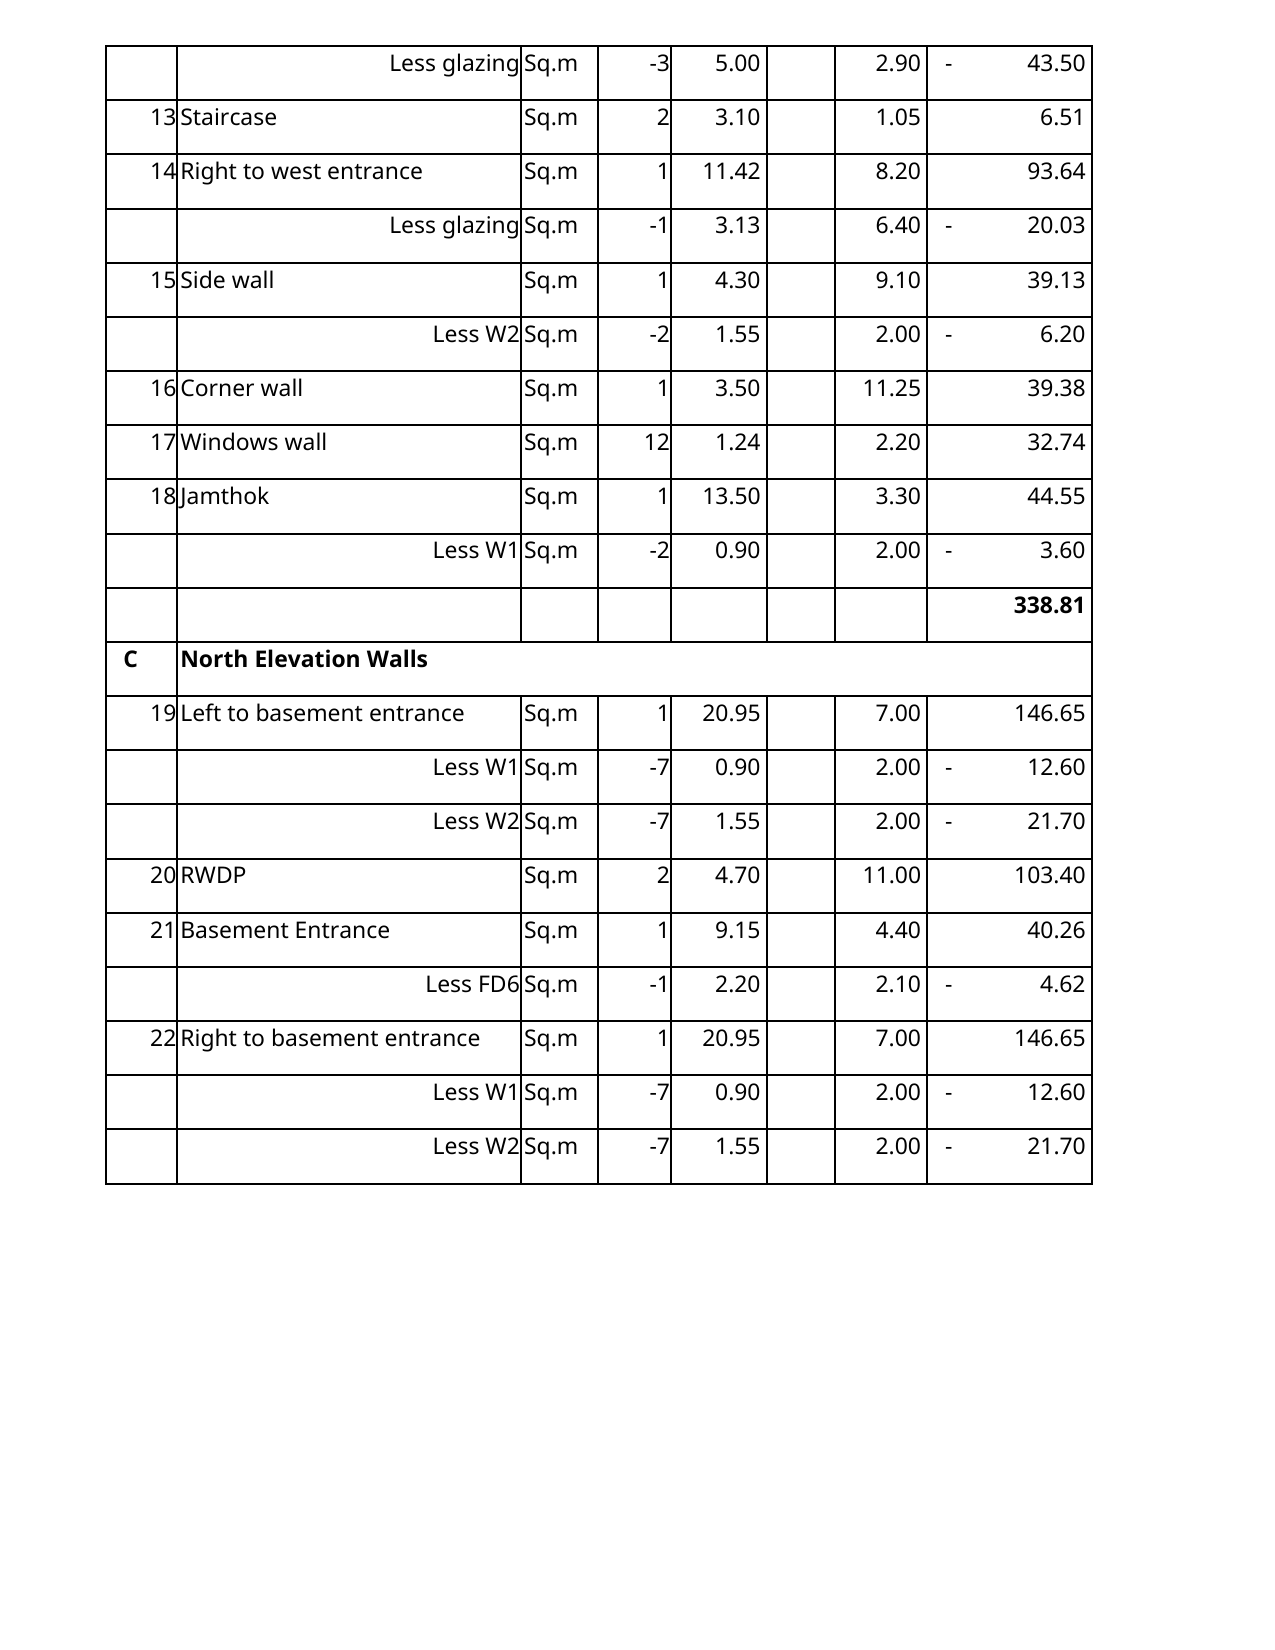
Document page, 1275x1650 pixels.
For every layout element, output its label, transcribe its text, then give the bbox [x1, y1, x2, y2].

table_cell 1 [599, 155, 670, 207]
table_cell [768, 1130, 834, 1182]
table_cell 17 [107, 426, 176, 478]
table_cell 2.20 [836, 426, 926, 478]
table_cell [928, 914, 967, 966]
table_cell 3.10 [672, 101, 766, 153]
table_cell Basement Entrance [178, 914, 520, 966]
table_cell 2.00 [836, 535, 926, 587]
table_cell 21 [107, 914, 176, 966]
table_cell 12.60 [967, 1076, 1091, 1128]
table_cell C [107, 643, 176, 695]
table_cell Corner wall [178, 372, 520, 424]
table_cell 21.70 [967, 805, 1091, 857]
table_cell Less W2 [178, 1130, 520, 1182]
table_cell [107, 210, 176, 262]
table_cell Less W1 [178, 751, 520, 803]
table_cell 43.50 [967, 47, 1091, 99]
table_cell 12 [599, 426, 670, 478]
table_cell 1 [599, 914, 670, 966]
table_cell 2.00 [836, 1076, 926, 1128]
table_cell 8.20 [836, 155, 926, 207]
table_cell 146.65 [967, 697, 1091, 749]
table_cell 1 [599, 372, 670, 424]
table_cell Sq.m [522, 697, 597, 749]
table_cell [107, 805, 176, 857]
table_cell RWDP [178, 860, 520, 912]
table_cell [768, 805, 834, 857]
table_cell 3.13 [672, 210, 766, 262]
table_cell [768, 1076, 834, 1128]
table_cell 103.40 [967, 860, 1091, 912]
table_cell [768, 318, 834, 370]
table_cell [768, 101, 834, 153]
table_cell 20 [107, 860, 176, 912]
table_cell 1.55 [672, 805, 766, 857]
table_cell 39.13 [967, 264, 1091, 316]
table_cell [598, 643, 671, 695]
table_cell Sq.m [522, 101, 597, 153]
table_cell Windows wall [178, 426, 520, 478]
table_cell 338.81 [967, 589, 1091, 641]
table_cell 2.90 [836, 47, 926, 99]
table_cell Sq.m [522, 480, 597, 532]
table_cell [768, 264, 834, 316]
table_cell 21.70 [967, 1130, 1091, 1182]
table_cell [767, 643, 835, 695]
table_cell 2.00 [836, 805, 926, 857]
table_cell Less W2 [178, 805, 520, 857]
table_cell Less W1 [178, 535, 520, 587]
table_cell 7.00 [836, 697, 926, 749]
table_cell -7 [599, 751, 670, 803]
table_cell [928, 480, 967, 532]
table_cell 2.10 [836, 968, 926, 1020]
table_cell [107, 1130, 176, 1182]
table_cell [672, 589, 766, 641]
table_cell [928, 155, 967, 207]
table_cell [768, 47, 834, 99]
table_cell [107, 751, 176, 803]
table_cell 9.10 [836, 264, 926, 316]
table_cell 6.20 [967, 318, 1091, 370]
table_cell Right to west entrance [178, 155, 520, 207]
table_cell -7 [599, 805, 670, 857]
table_cell [768, 210, 834, 262]
table_cell 4.40 [836, 914, 926, 966]
table_cell [928, 589, 967, 641]
table_cell 6.40 [836, 210, 926, 262]
table_cell 2 [599, 101, 670, 153]
table_cell 40.26 [967, 914, 1091, 966]
table_cell [928, 1022, 967, 1074]
table_cell 4.62 [967, 968, 1091, 1020]
table_cell 11.25 [836, 372, 926, 424]
table_cell Less W2 [178, 318, 520, 370]
table_cell 11.00 [836, 860, 926, 912]
table_cell 4.70 [672, 860, 766, 912]
table_cell 4.30 [672, 264, 766, 316]
table_cell Sq.m [522, 210, 597, 262]
table_cell -2 [599, 318, 670, 370]
table_cell 12.60 [967, 751, 1091, 803]
table_cell 93.64 [967, 155, 1091, 207]
table_cell Sq.m [522, 1130, 597, 1182]
table_cell - [928, 968, 967, 1020]
table_cell Left to basement entrance [178, 697, 520, 749]
table_cell 3.50 [672, 372, 766, 424]
table_cell Sq.m [522, 426, 597, 478]
table_cell [928, 426, 967, 478]
table_cell Sq.m [522, 968, 597, 1020]
table_cell - [928, 1076, 967, 1128]
table_cell Less FD6 [178, 968, 520, 1020]
table_cell - [928, 751, 967, 803]
table_cell [107, 47, 176, 99]
table_cell - [928, 210, 967, 262]
table_cell Sq.m [522, 535, 597, 587]
table_cell 6.51 [967, 101, 1091, 153]
table_cell 22 [107, 1022, 176, 1074]
table_cell [967, 643, 1091, 695]
table_cell [671, 643, 767, 695]
table_cell 7.00 [836, 1022, 926, 1074]
table_cell 2.00 [836, 751, 926, 803]
table_cell 146.65 [967, 1022, 1091, 1074]
table_cell [836, 589, 926, 641]
table_cell - [928, 318, 967, 370]
table_cell 20.03 [967, 210, 1091, 262]
table_cell 0.90 [672, 751, 766, 803]
table_cell [927, 643, 967, 695]
table_cell [599, 589, 670, 641]
table_cell Sq.m [522, 264, 597, 316]
table_cell 2.00 [836, 318, 926, 370]
table_cell Staircase [178, 101, 520, 153]
table_cell Sq.m [522, 860, 597, 912]
table_cell 0.90 [672, 1076, 766, 1128]
table_cell [928, 860, 967, 912]
table_cell 19 [107, 697, 176, 749]
table_cell [768, 1022, 834, 1074]
table_cell Less glazing [178, 210, 520, 262]
table_cell 11.42 [672, 155, 766, 207]
table_cell 1 [599, 480, 670, 532]
table_cell Jamthok [178, 480, 520, 532]
table_cell - [928, 1130, 967, 1182]
table_cell 1 [599, 1022, 670, 1074]
table_cell [107, 535, 176, 587]
table_cell [768, 751, 834, 803]
table_cell -2 [599, 535, 670, 587]
table_cell Sq.m [522, 751, 597, 803]
table_cell [107, 968, 176, 1020]
table_cell Sq.m [522, 155, 597, 207]
table_cell -7 [599, 1130, 670, 1182]
table_cell - [928, 805, 967, 857]
table_cell 32.74 [967, 426, 1091, 478]
table_cell [107, 1076, 176, 1128]
table_cell 44.55 [967, 480, 1091, 532]
table_cell [768, 860, 834, 912]
table_cell 3.30 [836, 480, 926, 532]
table_cell -7 [599, 1076, 670, 1128]
table_cell Sq.m [522, 1076, 597, 1128]
table_cell [768, 968, 834, 1020]
table_cell Sq.m [522, 805, 597, 857]
table_cell 3.60 [967, 535, 1091, 587]
table_cell [521, 643, 598, 695]
table_cell 14 [107, 155, 176, 207]
table_cell 1.24 [672, 426, 766, 478]
table_cell Sq.m [522, 1022, 597, 1074]
table_cell Sq.m [522, 372, 597, 424]
table_cell 5.00 [672, 47, 766, 99]
table_cell 39.38 [967, 372, 1091, 424]
table_cell Sq.m [522, 318, 597, 370]
table_cell 1 [599, 264, 670, 316]
table_cell [768, 155, 834, 207]
table_cell 13 [107, 101, 176, 153]
table_cell [768, 535, 834, 587]
table_cell [178, 589, 520, 641]
table_cell 2.20 [672, 968, 766, 1020]
table_cell -3 [599, 47, 670, 99]
table_cell [522, 589, 597, 641]
table_cell [768, 480, 834, 532]
table_cell 1.55 [672, 318, 766, 370]
table_cell - [928, 47, 967, 99]
table_cell Sq.m [522, 914, 597, 966]
table_cell 1.55 [672, 1130, 766, 1182]
table_cell 1 [599, 697, 670, 749]
table_cell [768, 589, 834, 641]
table_cell - [928, 535, 967, 587]
table_cell 20.95 [672, 697, 766, 749]
table_cell [835, 643, 927, 695]
table_cell [768, 426, 834, 478]
table_cell -1 [599, 968, 670, 1020]
table_cell [928, 101, 967, 153]
table_cell 0.90 [672, 535, 766, 587]
table_cell [928, 697, 967, 749]
table_cell 1.05 [836, 101, 926, 153]
table_cell 15 [107, 264, 176, 316]
table_cell 16 [107, 372, 176, 424]
table_cell 13.50 [672, 480, 766, 532]
table_cell [768, 697, 834, 749]
table_cell 9.15 [672, 914, 766, 966]
table_cell [928, 372, 967, 424]
table_cell Sq.m [522, 47, 597, 99]
table_cell [928, 264, 967, 316]
table_cell [107, 589, 176, 641]
table_cell Less glazing [178, 47, 520, 99]
table_cell 2 [599, 860, 670, 912]
table_cell Right to basement entrance [178, 1022, 520, 1074]
table_cell -1 [599, 210, 670, 262]
table_cell Less W1 [178, 1076, 520, 1128]
table_cell North Elevation Walls [178, 643, 521, 695]
table_cell 2.00 [836, 1130, 926, 1182]
table_cell 18 [107, 480, 176, 532]
table_cell Side wall [178, 264, 520, 316]
table_cell [768, 372, 834, 424]
table_cell [768, 914, 834, 966]
table_cell 20.95 [672, 1022, 766, 1074]
table_cell [107, 318, 176, 370]
